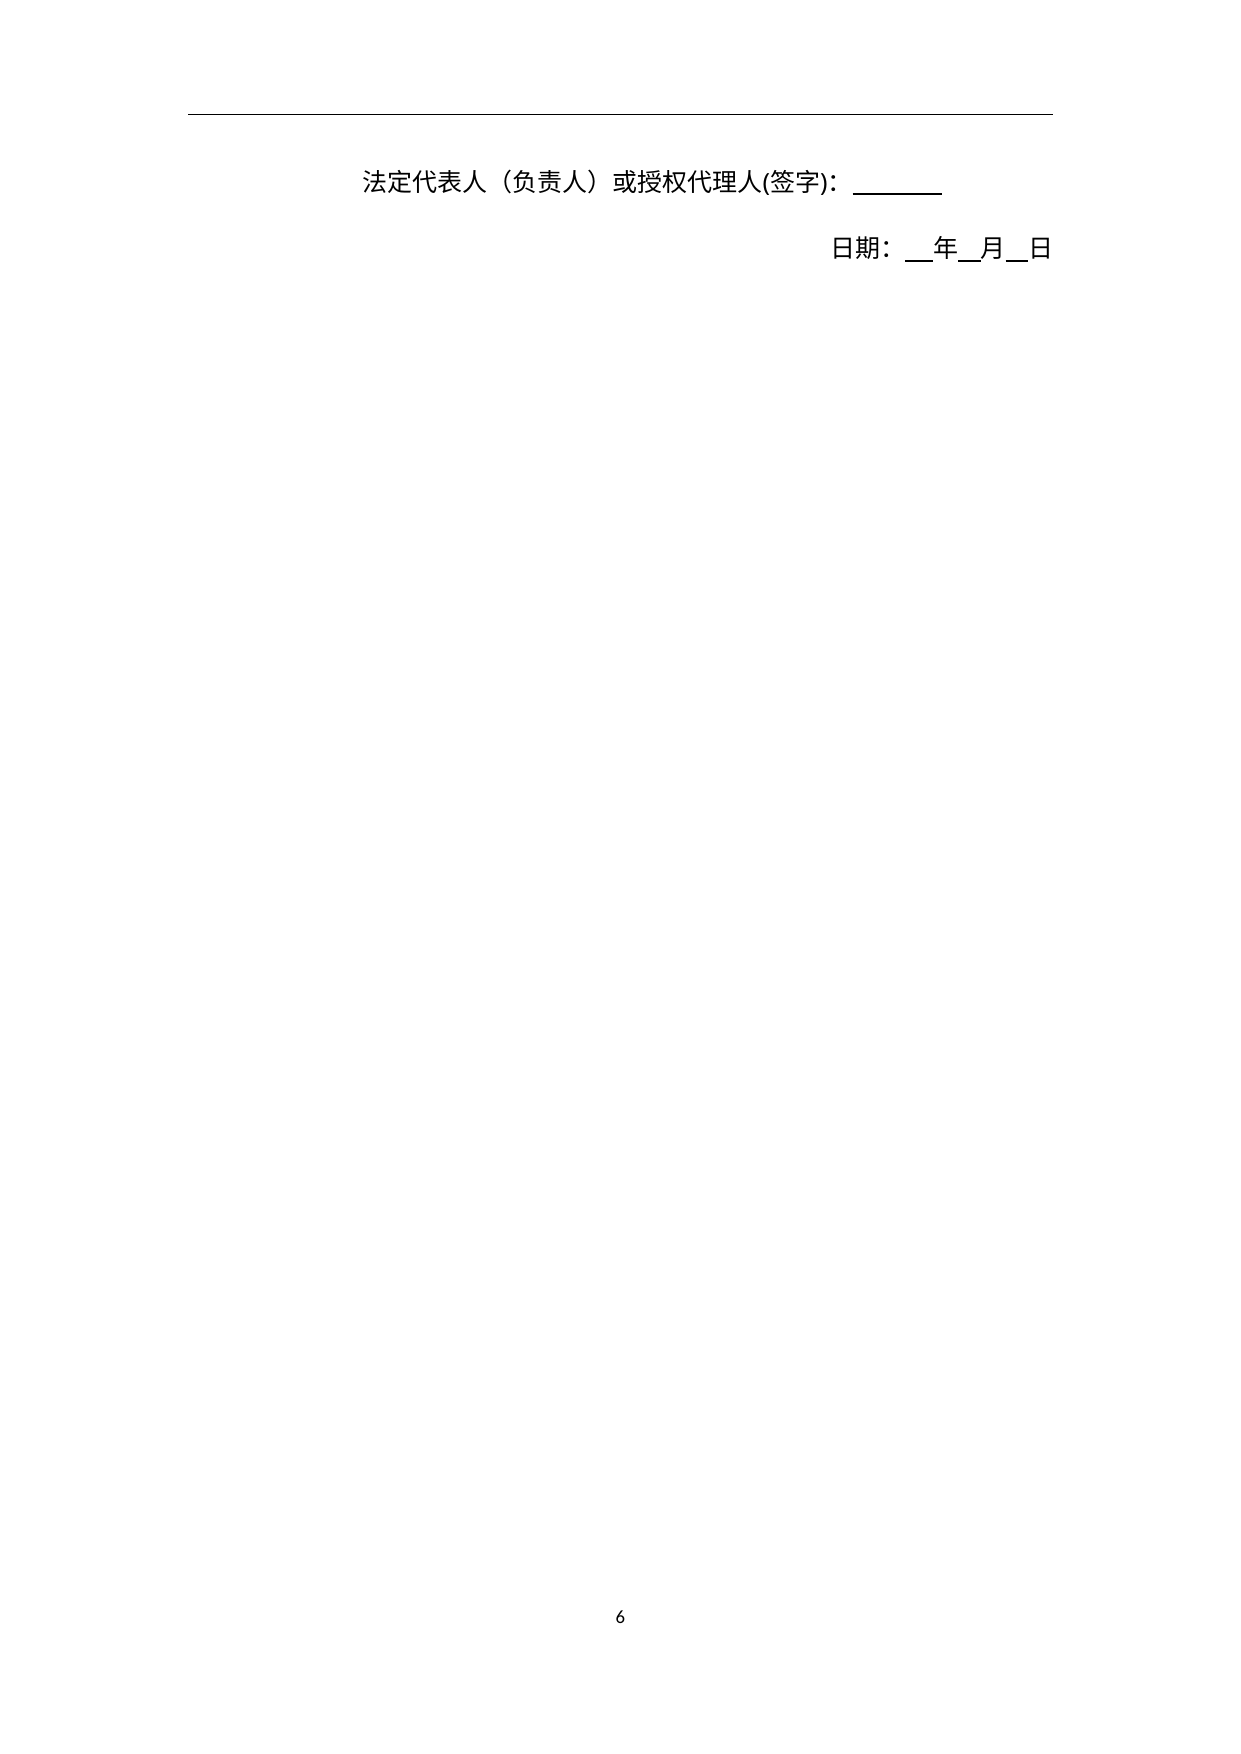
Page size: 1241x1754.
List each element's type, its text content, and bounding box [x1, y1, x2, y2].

text 法定代表人（负责人）或授权代理人(签字)： [187, 162, 1053, 198]
text 日期： 年 月 日 [187, 229, 1053, 265]
